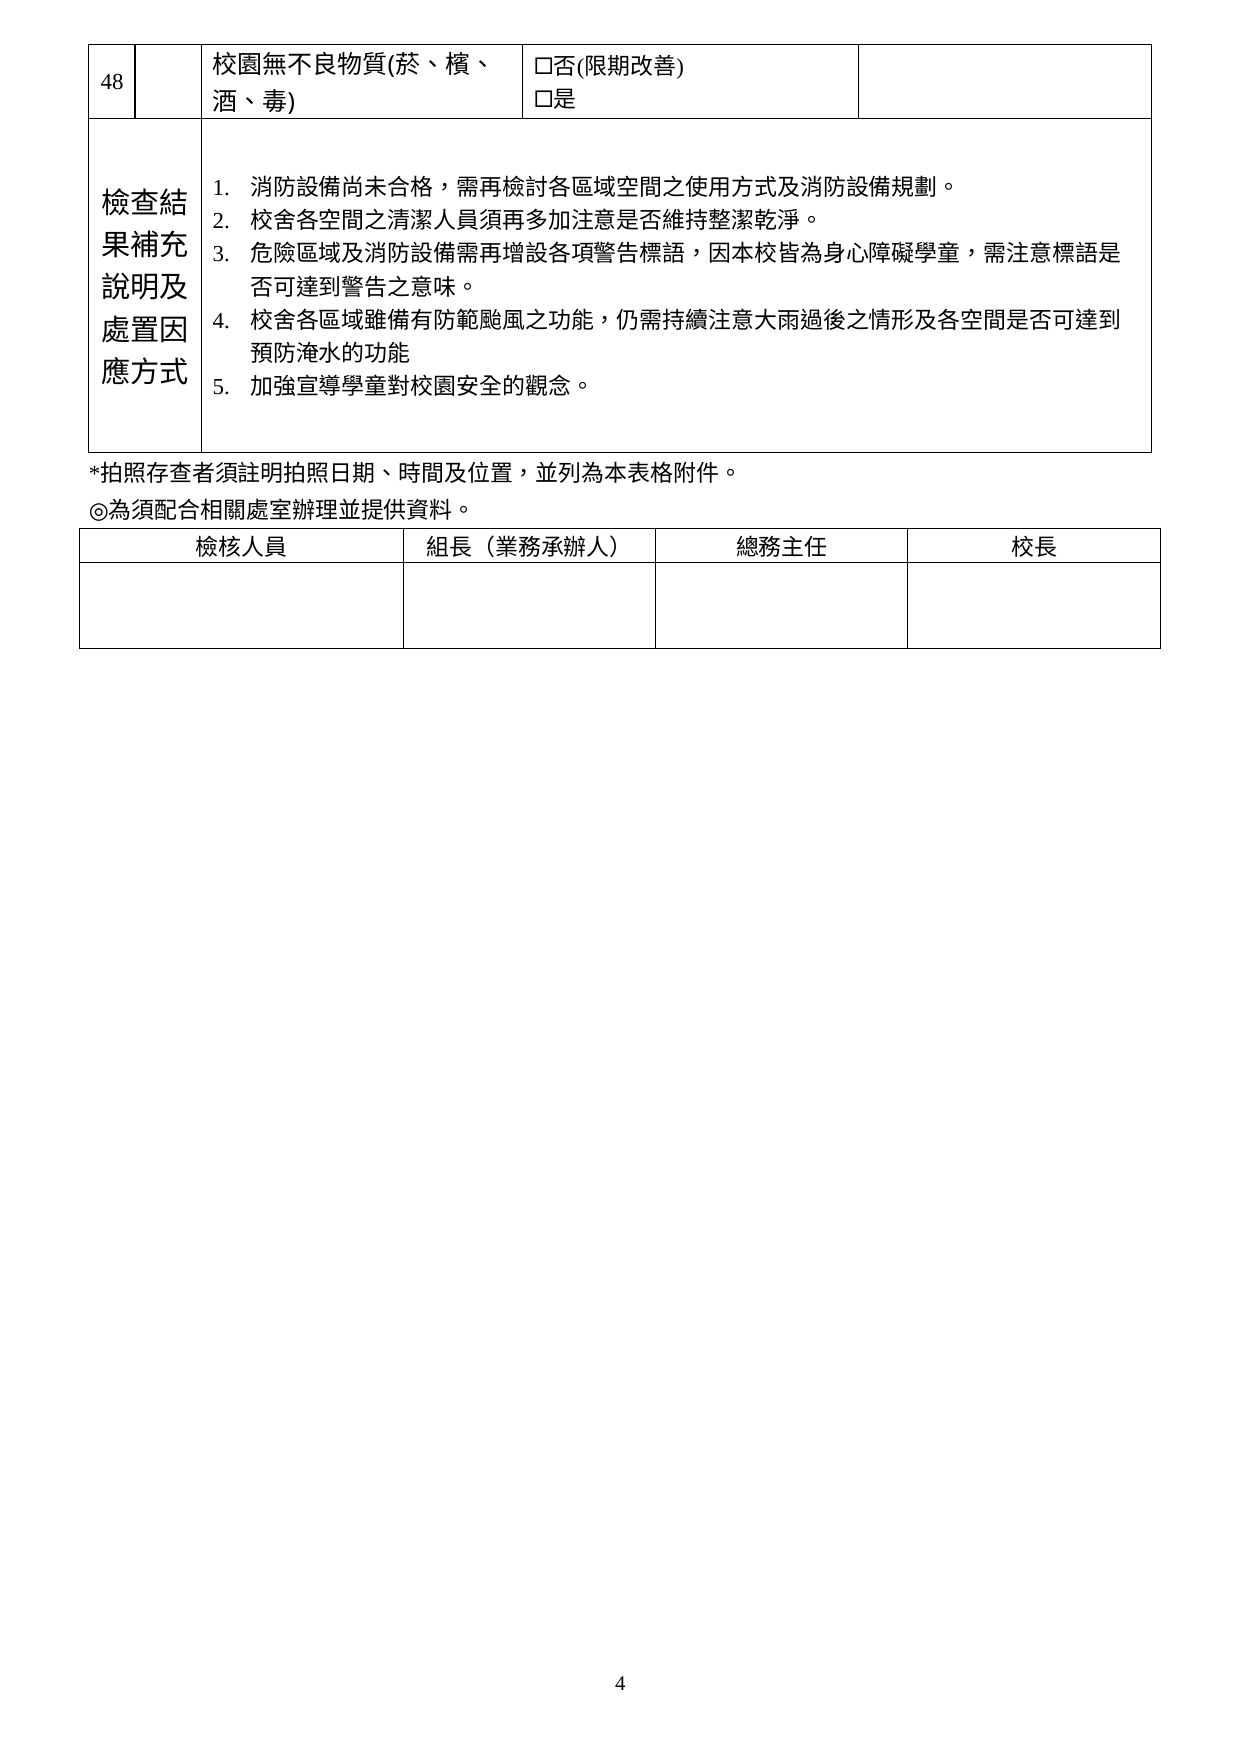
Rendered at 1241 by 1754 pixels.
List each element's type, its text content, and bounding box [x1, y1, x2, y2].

table_cell [859, 45, 1151, 117]
table_header 組長（業務承辦人） [404, 529, 655, 562]
table_cell 否(限期改善) 是 [523, 45, 858, 117]
table_header 校長 [908, 529, 1160, 562]
table_cell [136, 45, 201, 117]
text *拍照存查者須註明拍照日期、時間及位置，並列為本表格附件。 [89, 453, 1152, 490]
table_cell [80, 563, 403, 648]
table_cell [404, 563, 655, 648]
table_cell 48 [89, 45, 134, 117]
table_header 檢核人員 [80, 529, 403, 562]
table_cell [908, 563, 1160, 648]
table_cell 檢查結果補充說明及處置因應方式 [89, 119, 201, 452]
table_cell 消防設備尚未合格，需再檢討各區域空間之使用方式及消防設備規劃。 校舍各空間之清潔人員須再多加注意是否維持整潔乾淨。 危險區域及消防設備需再增設各項警告標語，因本校皆為身心障礙學童，需注意標語是否可達到警告之意味。 校舍各區域雖備有防範颱風之功能，仍需持續注意大雨過後之情形及各空間是否可達到預防淹水的功能 加強宣導學童對校園安全的觀念。 [202, 119, 1151, 452]
text ◎為須配合相關處室辦理並提供資料。 [89, 490, 1152, 528]
table_cell [656, 563, 907, 648]
table_header 總務主任 [656, 529, 907, 562]
table_cell 校園無不良物質(菸、檳、酒、毒) [202, 45, 522, 117]
